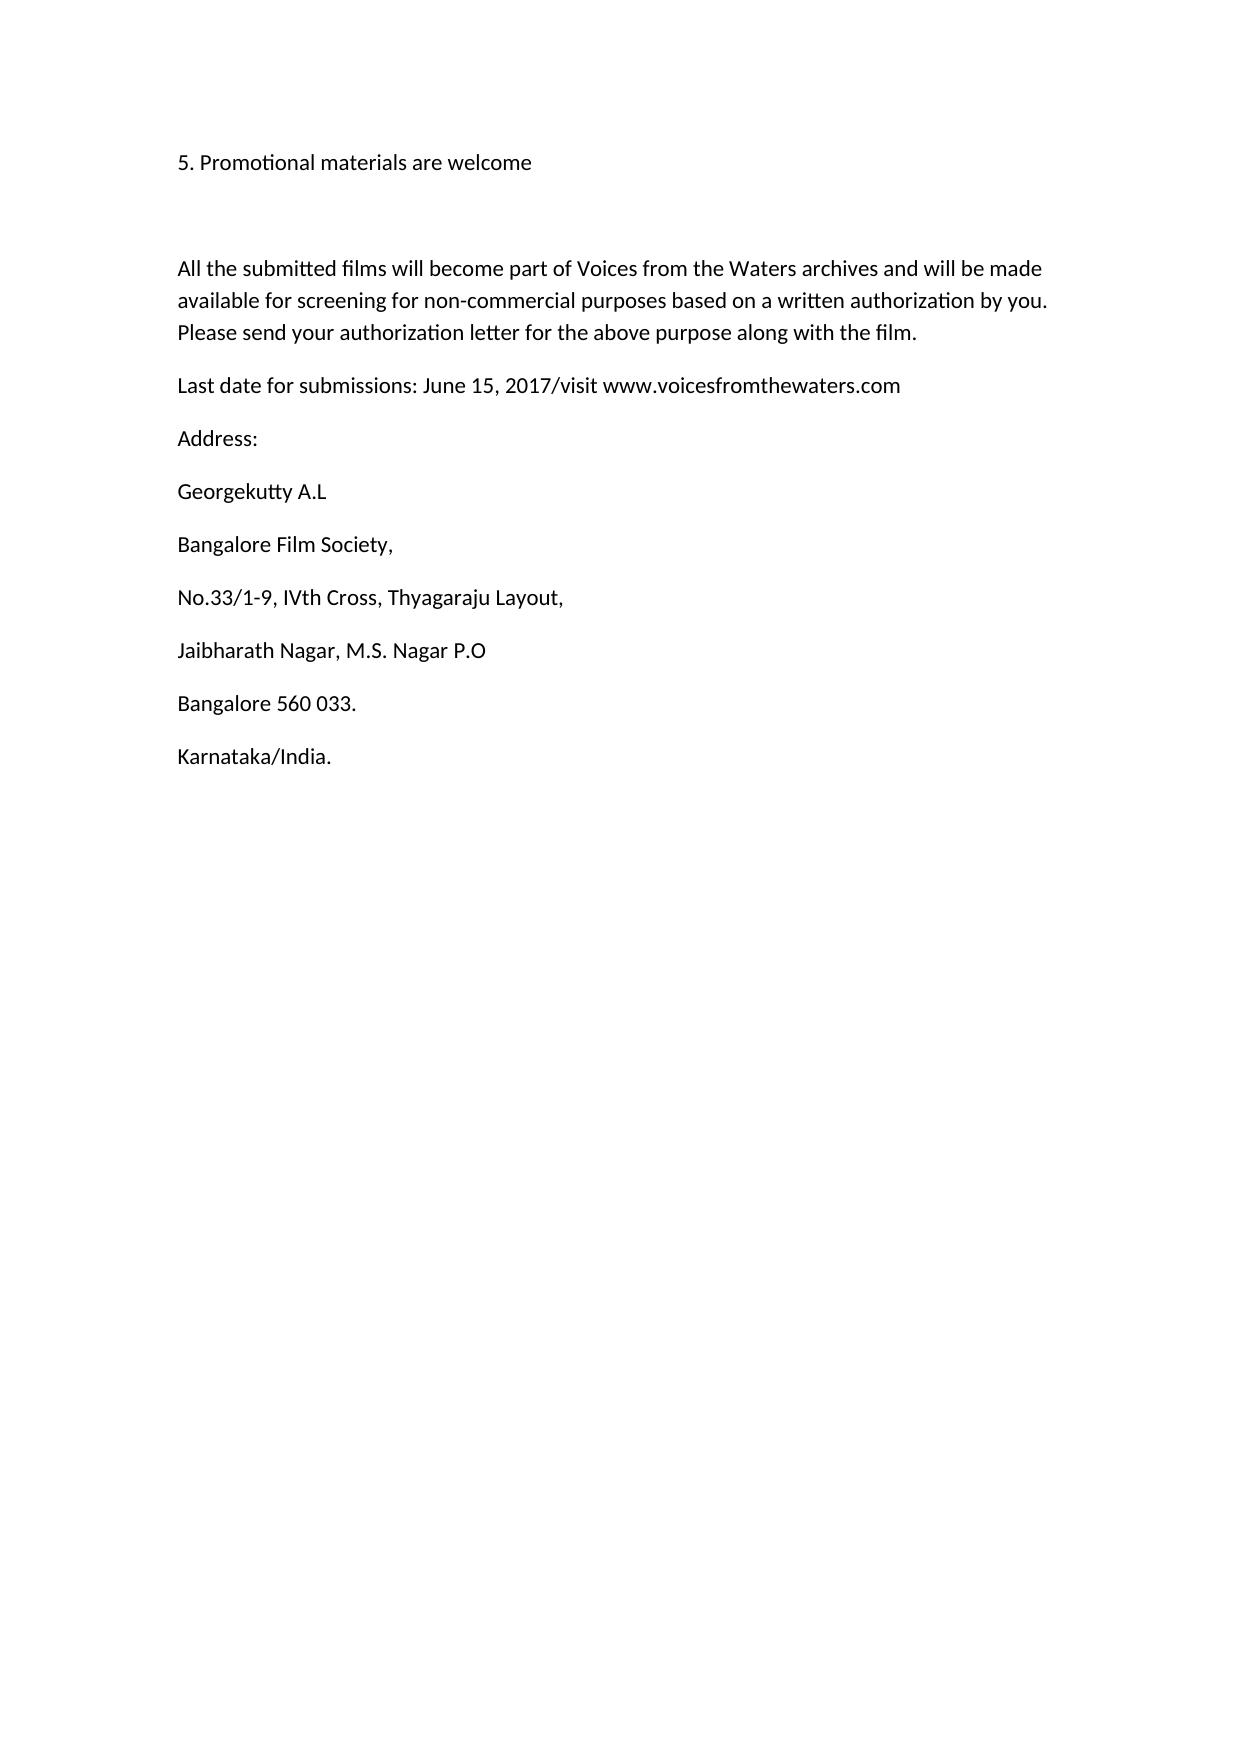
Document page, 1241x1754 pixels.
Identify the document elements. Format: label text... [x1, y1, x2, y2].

text Georgekutty A.L [177, 477, 1063, 505]
text Karnataka/India. [177, 742, 1063, 770]
text Bangalore Film Society, [177, 530, 1063, 558]
text 5. Promotional materials are welcome [177, 148, 1063, 176]
text Address: [177, 424, 1063, 452]
text All the submitted films will become part of Voices from the Waters archives and will be made available for screening for non-commercial purposes based on a written authorization by you. Please send your authorization letter for the above purpose along with the film. [177, 254, 1063, 346]
text Jaibharath Nagar, M.S. Nagar P.O [177, 636, 1063, 664]
text No.33/1-9, IVth Cross, Thyagaraju Layout, [177, 583, 1063, 611]
text Bangalore 560 033. [177, 689, 1063, 717]
text Last date for submissions: June 15, 2017/visit www.voicesfromthewaters.com [177, 371, 1063, 399]
